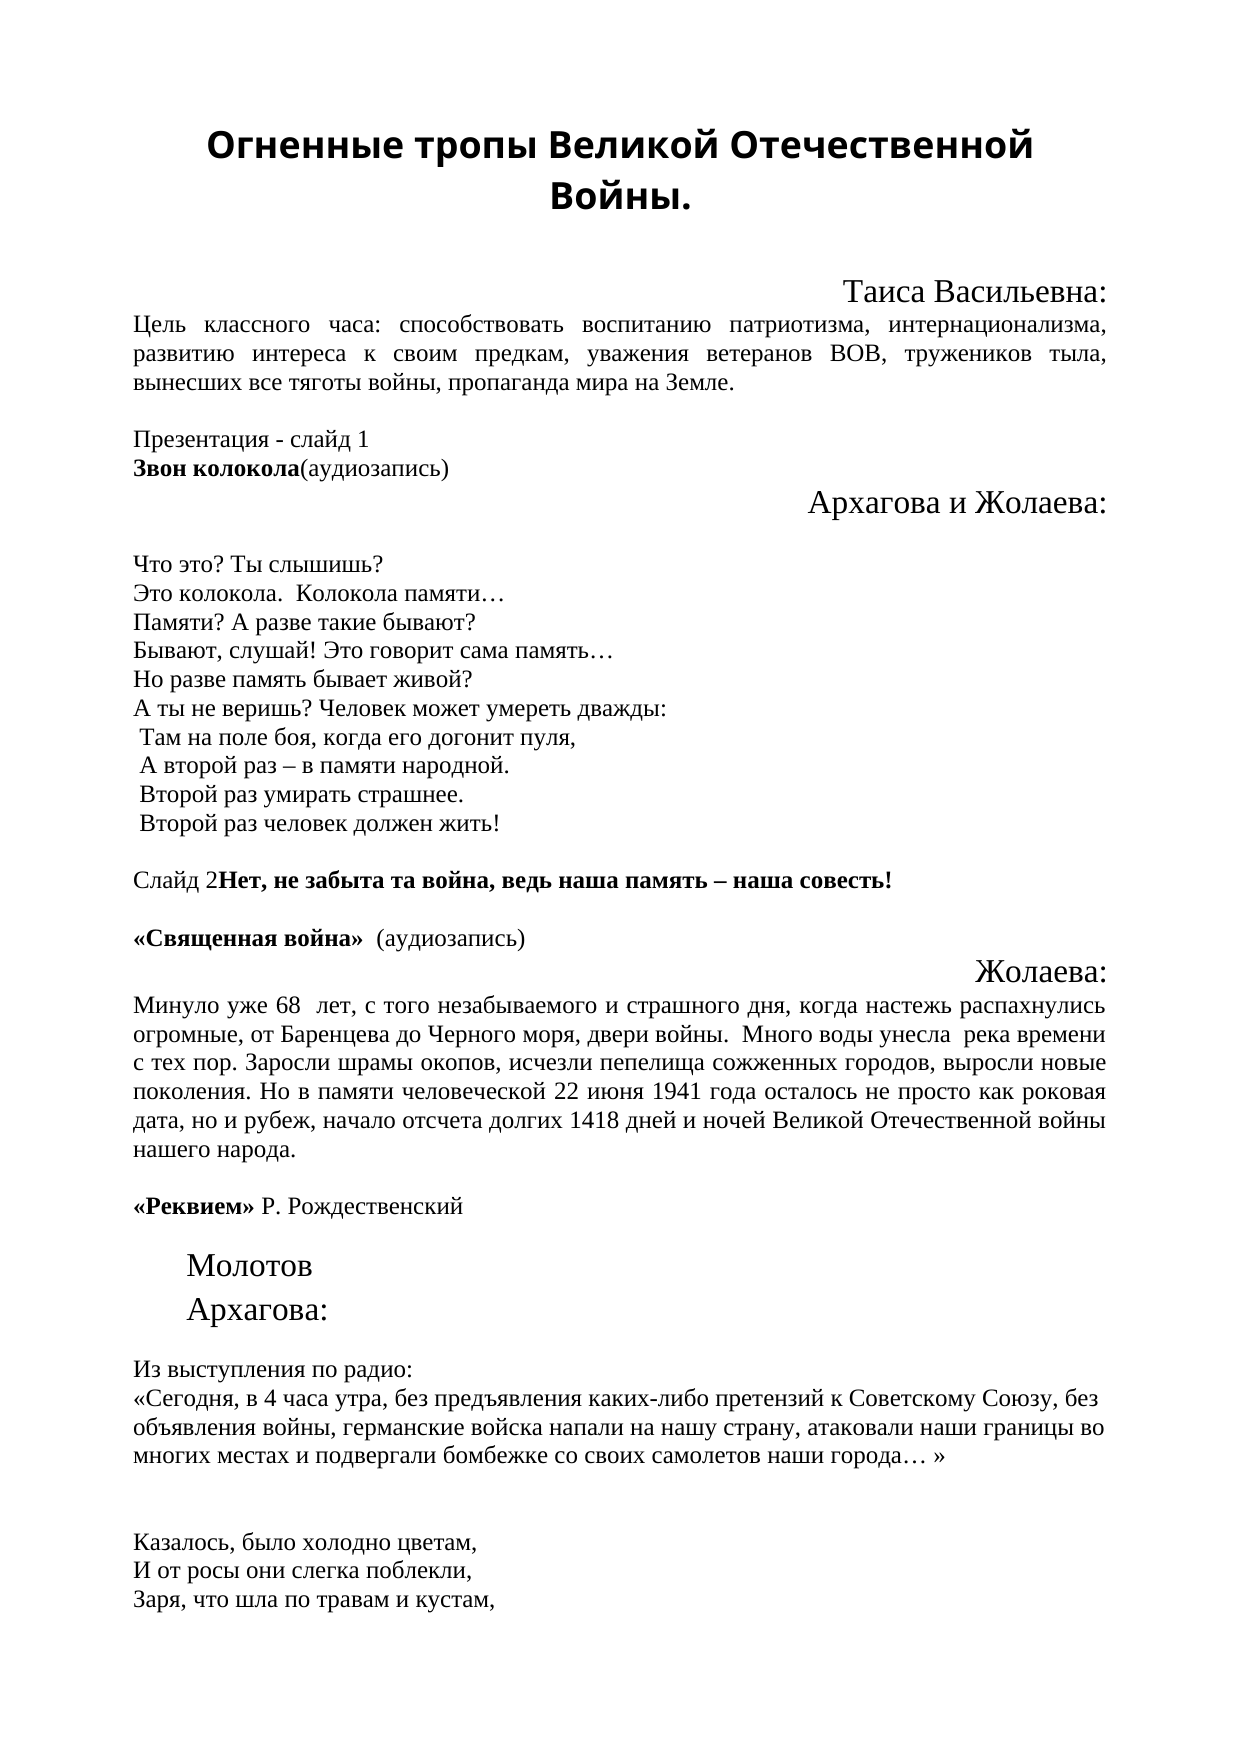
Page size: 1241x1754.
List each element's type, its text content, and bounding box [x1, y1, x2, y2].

text Бывают, слушай! Это говорит сама память… [133, 635, 1107, 664]
text Заря, что шла по травам и кустам, [133, 1584, 1107, 1613]
text Молотов Архагова: [133, 1245, 1107, 1327]
text Огненные тропы Великой Отечественной Войны. [133, 118, 1107, 220]
text И от росы они слегка поблекли, [133, 1555, 1107, 1584]
text А второй раз – в памяти народной. [133, 750, 1107, 779]
text Казалось, было холодно цветам, [133, 1527, 1107, 1555]
text Второй раз человек должен жить! [133, 808, 1107, 837]
text Жолаева: [133, 952, 1107, 990]
text Памяти? А разве такие бывают? [133, 607, 1107, 635]
text Слайд 2Нет, не забыта та война, ведь наша память – наша совесть! [133, 865, 1107, 894]
text «Сегодня, в 4 часа утра, без предъявления каких-либо претензий к Советскому Союзу, без объявления войны, германские войска напали на нашу страну, атаковали наши границы во многих местах и подвергали бомбежке со своих самолетов наши города… » [133, 1383, 1107, 1469]
text «Реквием» Р. Рождественский [133, 1191, 1107, 1220]
text Цель классного часа: способствовать воспитанию патриотизма, интернационализма, развитию интереса к своим предкам, уважения ветеранов ВОВ, тружеников тыла, вынесших все тяготы войны, пропаганда мира на Земле. [133, 309, 1107, 396]
text Что это? Ты слышишь? [133, 549, 1107, 578]
text Это колокола. Колокола памяти… [133, 578, 1107, 607]
text А ты не веришь? Человек может умереть дважды: [133, 693, 1107, 722]
text Там на поле боя, когда его догонит пуля, [133, 722, 1107, 750]
text Второй раз умирать страшнее. [133, 779, 1107, 808]
text Таиса Васильевна: [133, 271, 1107, 309]
text Архагова и Жолаева: [133, 482, 1107, 520]
text «Священная война» (аудиозапись) [133, 923, 1107, 952]
text Но разве память бывает живой? [133, 664, 1107, 693]
text Минуло уже 68 лет, с того незабываемого и страшного дня, когда настежь распахнулись огромные, от Баренцева до Черного моря, двери войны. Много воды унесла река времени с тех пор. Заросли шрамы окопов, исчезли пепелища сожженных городов, выросли новые поколения. Но в памяти человеческой 22 июня 1941 года осталось не просто как роковая дата, но и рубеж, начало отсчета долгих 1418 дней и ночей Великой Отечественной войны нашего народа. [133, 990, 1107, 1162]
text Из выступления по радио: [133, 1354, 1107, 1383]
text Презентация - слайд 1 [133, 424, 1107, 453]
text Звон колокола(аудиозапись) [133, 453, 1107, 482]
